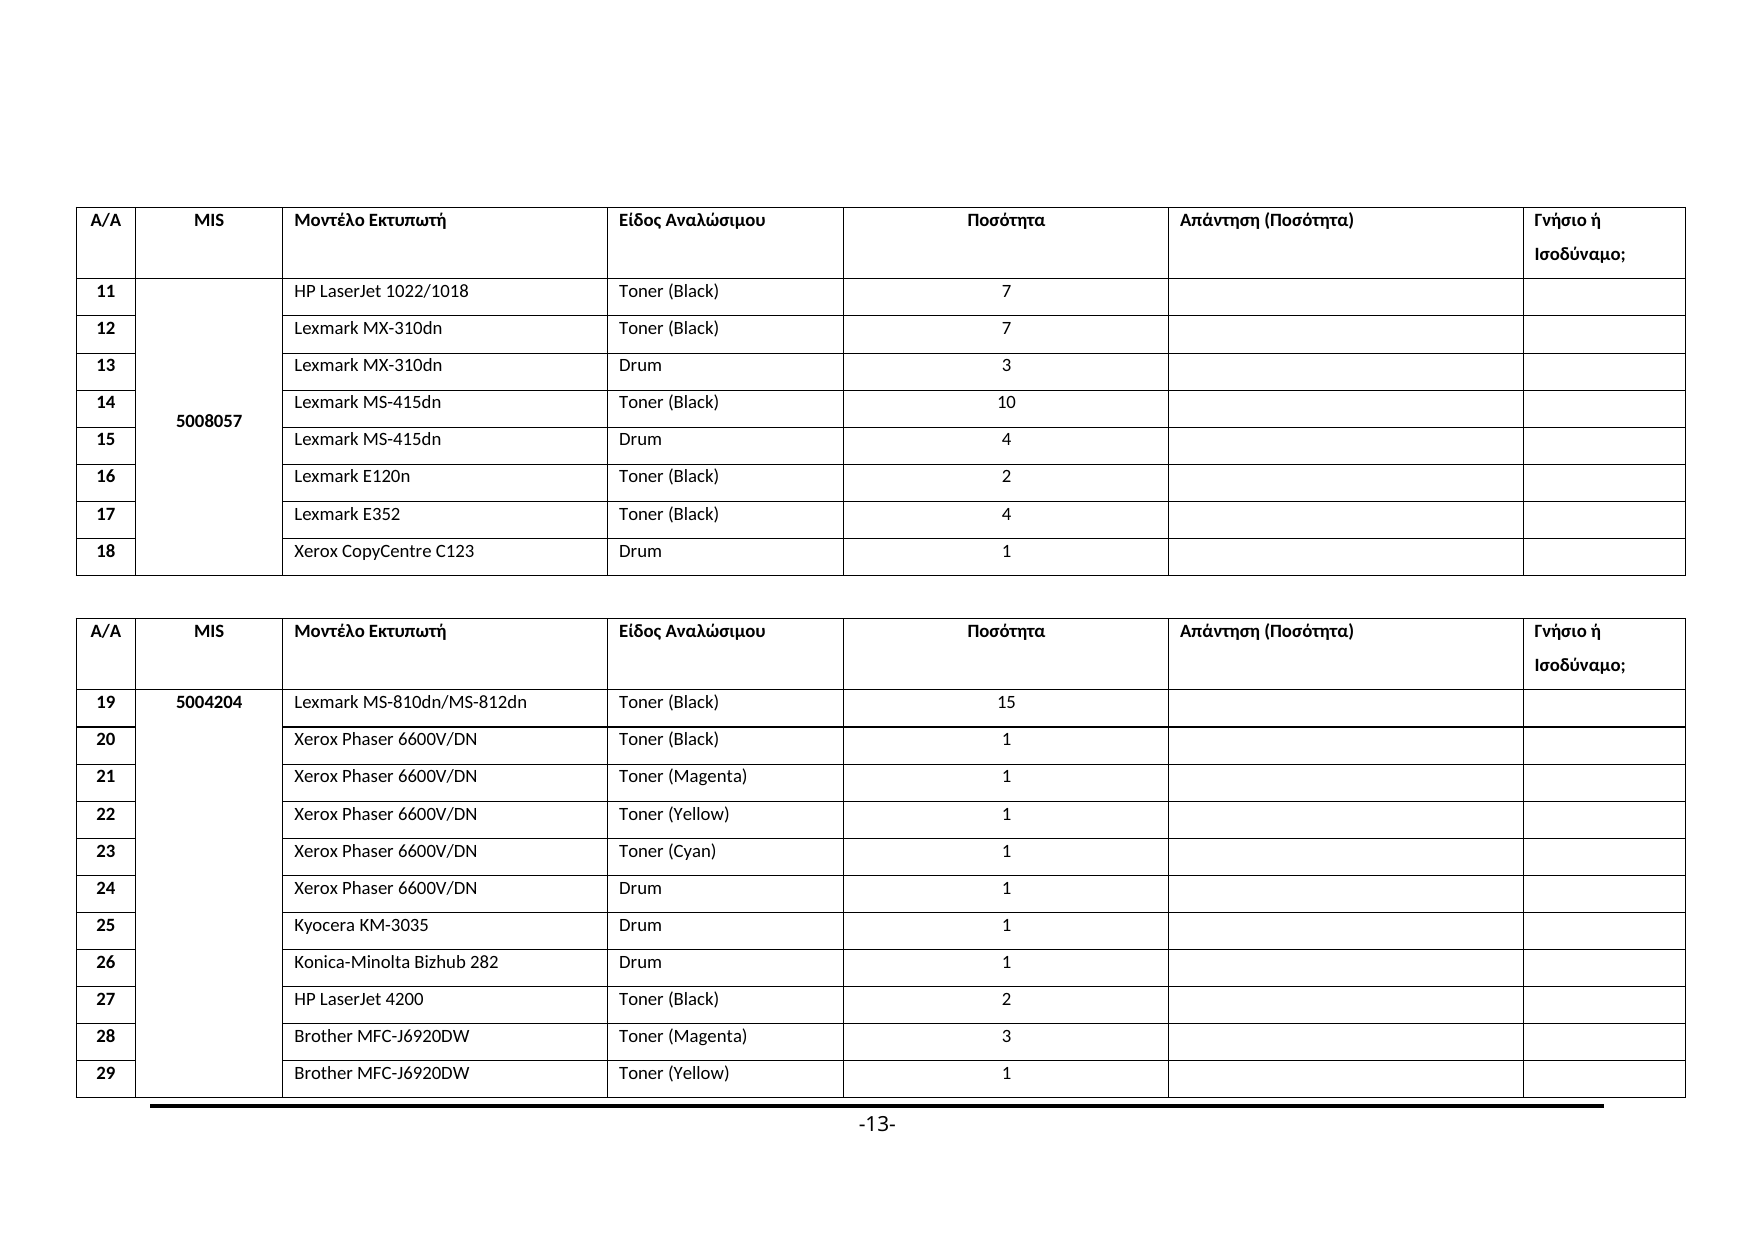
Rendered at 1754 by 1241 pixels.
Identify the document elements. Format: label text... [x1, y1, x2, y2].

table_cell 27 [77, 987, 135, 1023]
table_cell Drum [608, 354, 843, 389]
table_header Μοντέλο Εκτυπωτή [283, 619, 607, 689]
table_cell 2 [844, 987, 1168, 1023]
table_cell [1169, 502, 1523, 538]
table_cell 4 [844, 428, 1168, 464]
table_cell [1169, 279, 1523, 315]
table_cell 1 [844, 839, 1168, 875]
table_cell HP LaserJet 1022/1018 [283, 279, 607, 315]
table_cell Toner (Cyan) [608, 839, 843, 875]
table_cell Kyocera KM-3035 [283, 913, 607, 949]
table_cell Toner (Black) [608, 391, 843, 427]
table_header Γνήσιο ή Ισοδύναμο; [1524, 619, 1685, 689]
table_cell 29 [77, 1061, 135, 1097]
table_cell 11 [77, 279, 135, 315]
table_cell 1 [844, 913, 1168, 949]
table_cell Toner (Black) [608, 690, 843, 726]
table_cell 1 [844, 765, 1168, 801]
table_cell 28 [77, 1024, 135, 1060]
table_cell [1524, 502, 1685, 538]
table_cell [1524, 465, 1685, 501]
table_cell [1169, 987, 1523, 1023]
table_cell [1524, 765, 1685, 801]
table_header Είδος Αναλώσιμου [608, 208, 843, 278]
table_cell [1524, 316, 1685, 352]
table_cell [1524, 354, 1685, 389]
table_cell 10 [844, 391, 1168, 427]
table_cell [1169, 802, 1523, 838]
table_cell Konica-Minolta Bizhub 282 [283, 950, 607, 986]
table_cell [1169, 690, 1523, 726]
table_cell 21 [77, 765, 135, 801]
table_cell [1524, 913, 1685, 949]
table_cell [1524, 1024, 1685, 1060]
table_cell Lexmark MS-810dn/MS-812dn [283, 690, 607, 726]
table_header Γνήσιο ή Ισοδύναμο; [1524, 208, 1685, 278]
table_cell Toner (Black) [608, 502, 843, 538]
table_cell Drum [608, 876, 843, 912]
table_header Ποσότητα [844, 619, 1168, 689]
table_cell [1524, 950, 1685, 986]
table_cell 2 [844, 465, 1168, 501]
table_header Είδος Αναλώσιμου [608, 619, 843, 689]
table_cell [1524, 839, 1685, 875]
table_cell [1169, 391, 1523, 427]
table_cell Drum [608, 950, 843, 986]
table_cell [1169, 354, 1523, 389]
table_cell 5008057 [136, 279, 282, 575]
table_cell [1524, 802, 1685, 838]
table_cell 7 [844, 316, 1168, 352]
table_cell [1169, 428, 1523, 464]
table_cell [1524, 728, 1685, 763]
table_cell 14 [77, 391, 135, 427]
table_cell Xerox Phaser 6600V/DN [283, 728, 607, 763]
table_cell [1169, 316, 1523, 352]
table_cell Brother MFC-J6920DW [283, 1061, 607, 1097]
table_cell [1169, 765, 1523, 801]
table_cell 12 [77, 316, 135, 352]
table_cell Toner (Black) [608, 728, 843, 763]
table_cell 4 [844, 502, 1168, 538]
table_cell [1524, 428, 1685, 464]
table_cell Xerox Phaser 6600V/DN [283, 876, 607, 912]
table_header Απάντηση (Ποσότητα) [1169, 619, 1523, 689]
table_cell 24 [77, 876, 135, 912]
table_cell Lexmark E120n [283, 465, 607, 501]
table_cell 1 [844, 802, 1168, 838]
table_cell [1169, 876, 1523, 912]
table_cell [1524, 391, 1685, 427]
table_cell 18 [77, 539, 135, 575]
table_cell 15 [77, 428, 135, 464]
table_header MIS [136, 619, 282, 689]
table_cell Toner (Yellow) [608, 1061, 843, 1097]
table_cell [1169, 1024, 1523, 1060]
table_cell [1524, 876, 1685, 912]
table_cell 7 [844, 279, 1168, 315]
table_cell 13 [77, 354, 135, 389]
table_cell Toner (Yellow) [608, 802, 843, 838]
table_cell Drum [608, 913, 843, 949]
table_header Απάντηση (Ποσότητα) [1169, 208, 1523, 278]
table_cell Brother MFC-J6920DW [283, 1024, 607, 1060]
table_cell 1 [844, 1061, 1168, 1097]
table_cell [1169, 728, 1523, 763]
table_cell [1169, 465, 1523, 501]
table_cell [1524, 1061, 1685, 1097]
table_cell 3 [844, 1024, 1168, 1060]
table_cell Lexmark MS-415dn [283, 391, 607, 427]
table_cell Toner (Magenta) [608, 765, 843, 801]
table_cell 3 [844, 354, 1168, 389]
table_header Α/Α [77, 208, 135, 278]
table_cell 20 [77, 728, 135, 763]
table_cell [1169, 839, 1523, 875]
table_cell 1 [844, 728, 1168, 763]
table_cell Toner (Magenta) [608, 1024, 843, 1060]
table_cell Drum [608, 539, 843, 575]
table_cell 1 [844, 876, 1168, 912]
table_cell Xerox Phaser 6600V/DN [283, 802, 607, 838]
table_cell Drum [608, 428, 843, 464]
table_cell 15 [844, 690, 1168, 726]
table_cell Xerox Phaser 6600V/DN [283, 839, 607, 875]
table_header Ποσότητα [844, 208, 1168, 278]
table_cell Xerox Phaser 6600V/DN [283, 765, 607, 801]
table_cell 17 [77, 502, 135, 538]
table_cell Lexmark MX-310dn [283, 354, 607, 389]
table_cell 22 [77, 802, 135, 838]
table_header Α/Α [77, 619, 135, 689]
table_cell 1 [844, 950, 1168, 986]
table_cell 19 [77, 690, 135, 726]
table_cell Toner (Black) [608, 987, 843, 1023]
table_cell [1169, 1061, 1523, 1097]
table_cell Toner (Black) [608, 279, 843, 315]
table_cell [1169, 950, 1523, 986]
table_cell Toner (Black) [608, 316, 843, 352]
table_cell [1524, 279, 1685, 315]
table_cell Lexmark E352 [283, 502, 607, 538]
table_cell 23 [77, 839, 135, 875]
table_cell Toner (Black) [608, 465, 843, 501]
table_cell [1169, 913, 1523, 949]
table_header Μοντέλο Εκτυπωτή [283, 208, 607, 278]
table_cell Lexmark MX-310dn [283, 316, 607, 352]
table_cell 16 [77, 465, 135, 501]
table_cell Lexmark MS-415dn [283, 428, 607, 464]
table_cell [1169, 539, 1523, 575]
table_cell 1 [844, 539, 1168, 575]
table_cell [1524, 987, 1685, 1023]
table_header MIS [136, 208, 282, 278]
table_cell 5004204 [136, 690, 282, 1097]
table_cell [1524, 539, 1685, 575]
table_cell 26 [77, 950, 135, 986]
table_cell 25 [77, 913, 135, 949]
table_cell [1524, 690, 1685, 726]
table_cell HP LaserJet 4200 [283, 987, 607, 1023]
table_cell Xerox CopyCentre C123 [283, 539, 607, 575]
